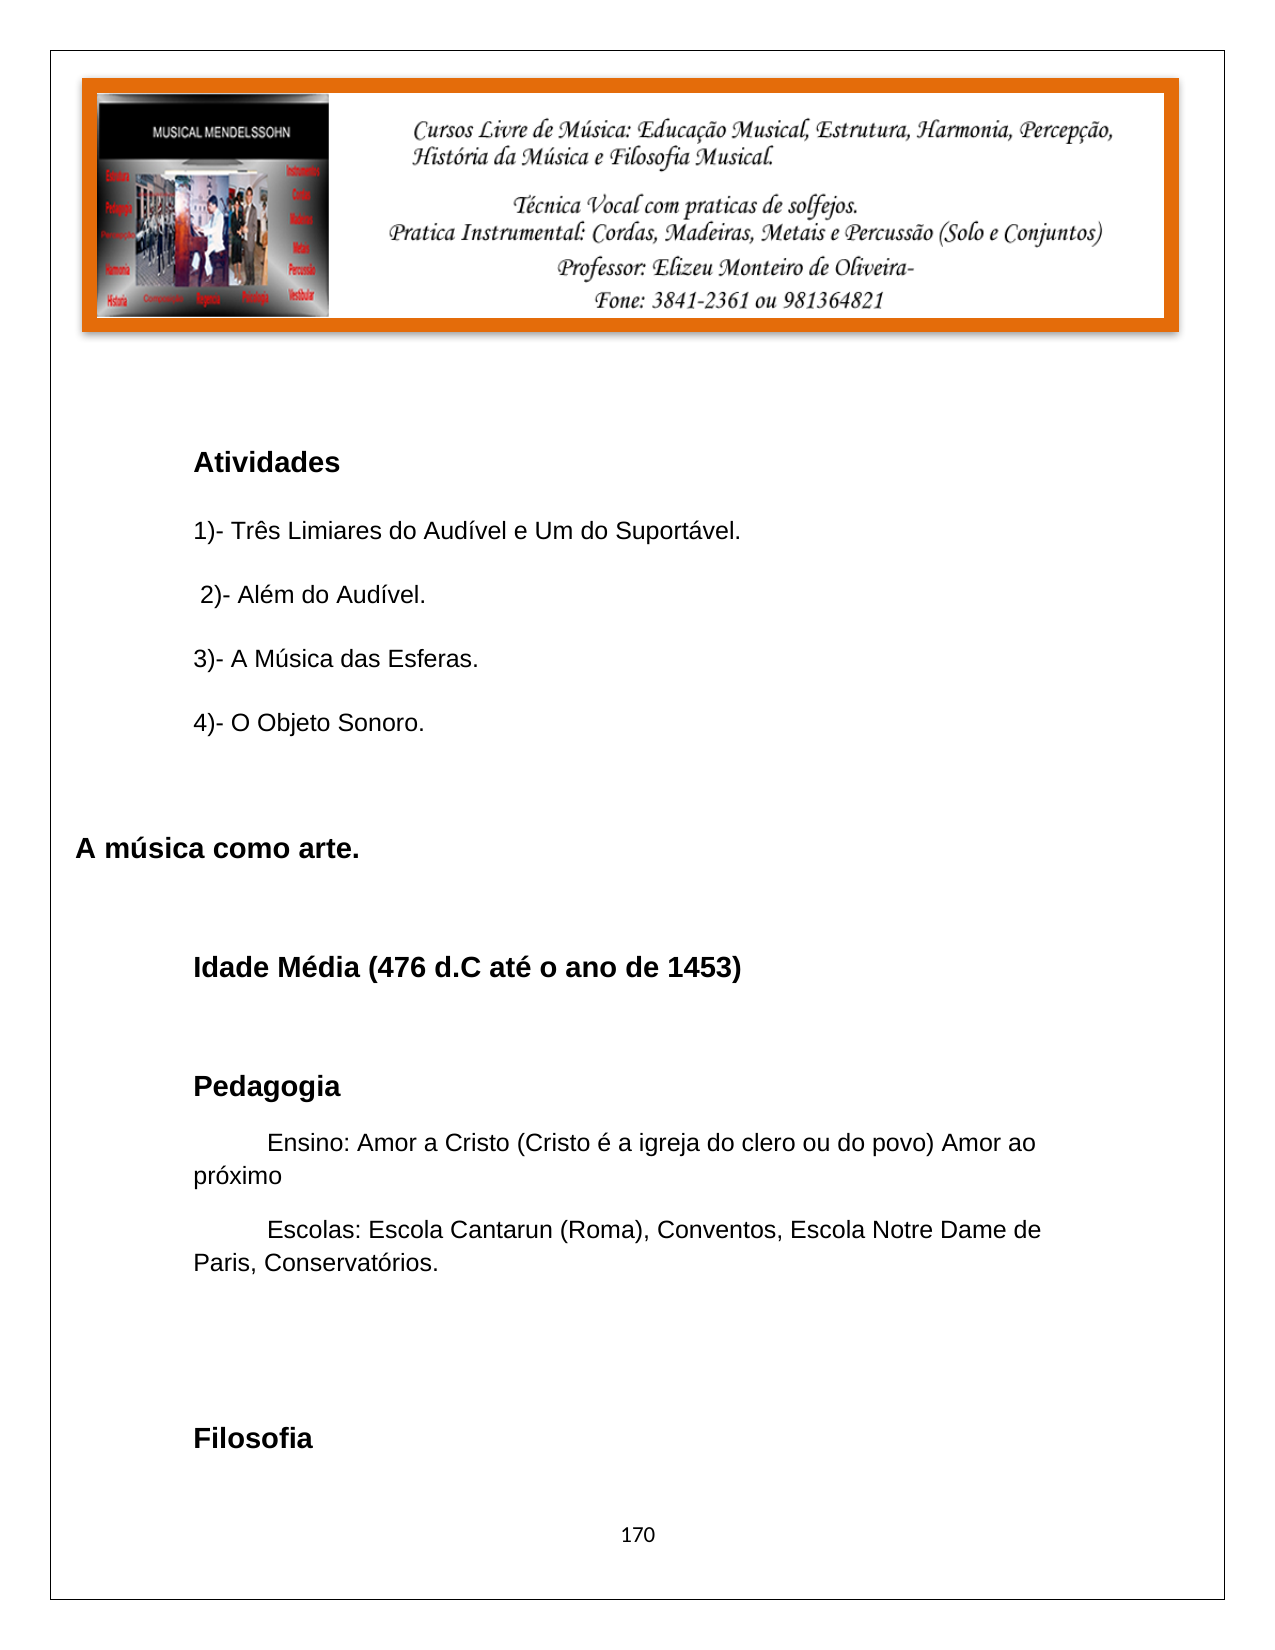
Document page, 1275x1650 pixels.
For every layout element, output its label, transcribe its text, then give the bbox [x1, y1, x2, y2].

text Ensino: Amor a Cristo (Cristo é a igreja do clero ou do povo) Amor ao próximo [193, 1128, 1082, 1190]
text Filosofia [193, 1421, 1082, 1454]
text 1)- Três Limiares do Audível e Um do Suportável. [193, 516, 1082, 545]
picture [97, 93, 1164, 318]
text 2)- Além do Audível. [193, 580, 1082, 609]
text 4)- O Objeto Sonoro. [193, 708, 1082, 737]
text Atividades [193, 445, 1082, 478]
text A música como arte. [75, 831, 1082, 865]
text Escolas: Escola Cantarun (Roma), Conventos, Escola Notre Dame de Paris, Conservatórios. [193, 1215, 1082, 1277]
text 3)- A Música das Esferas. [193, 644, 1082, 673]
text Pedagogia [193, 1069, 1082, 1102]
text Idade Média (476 d.C até o ano de 1453) [193, 950, 1082, 983]
